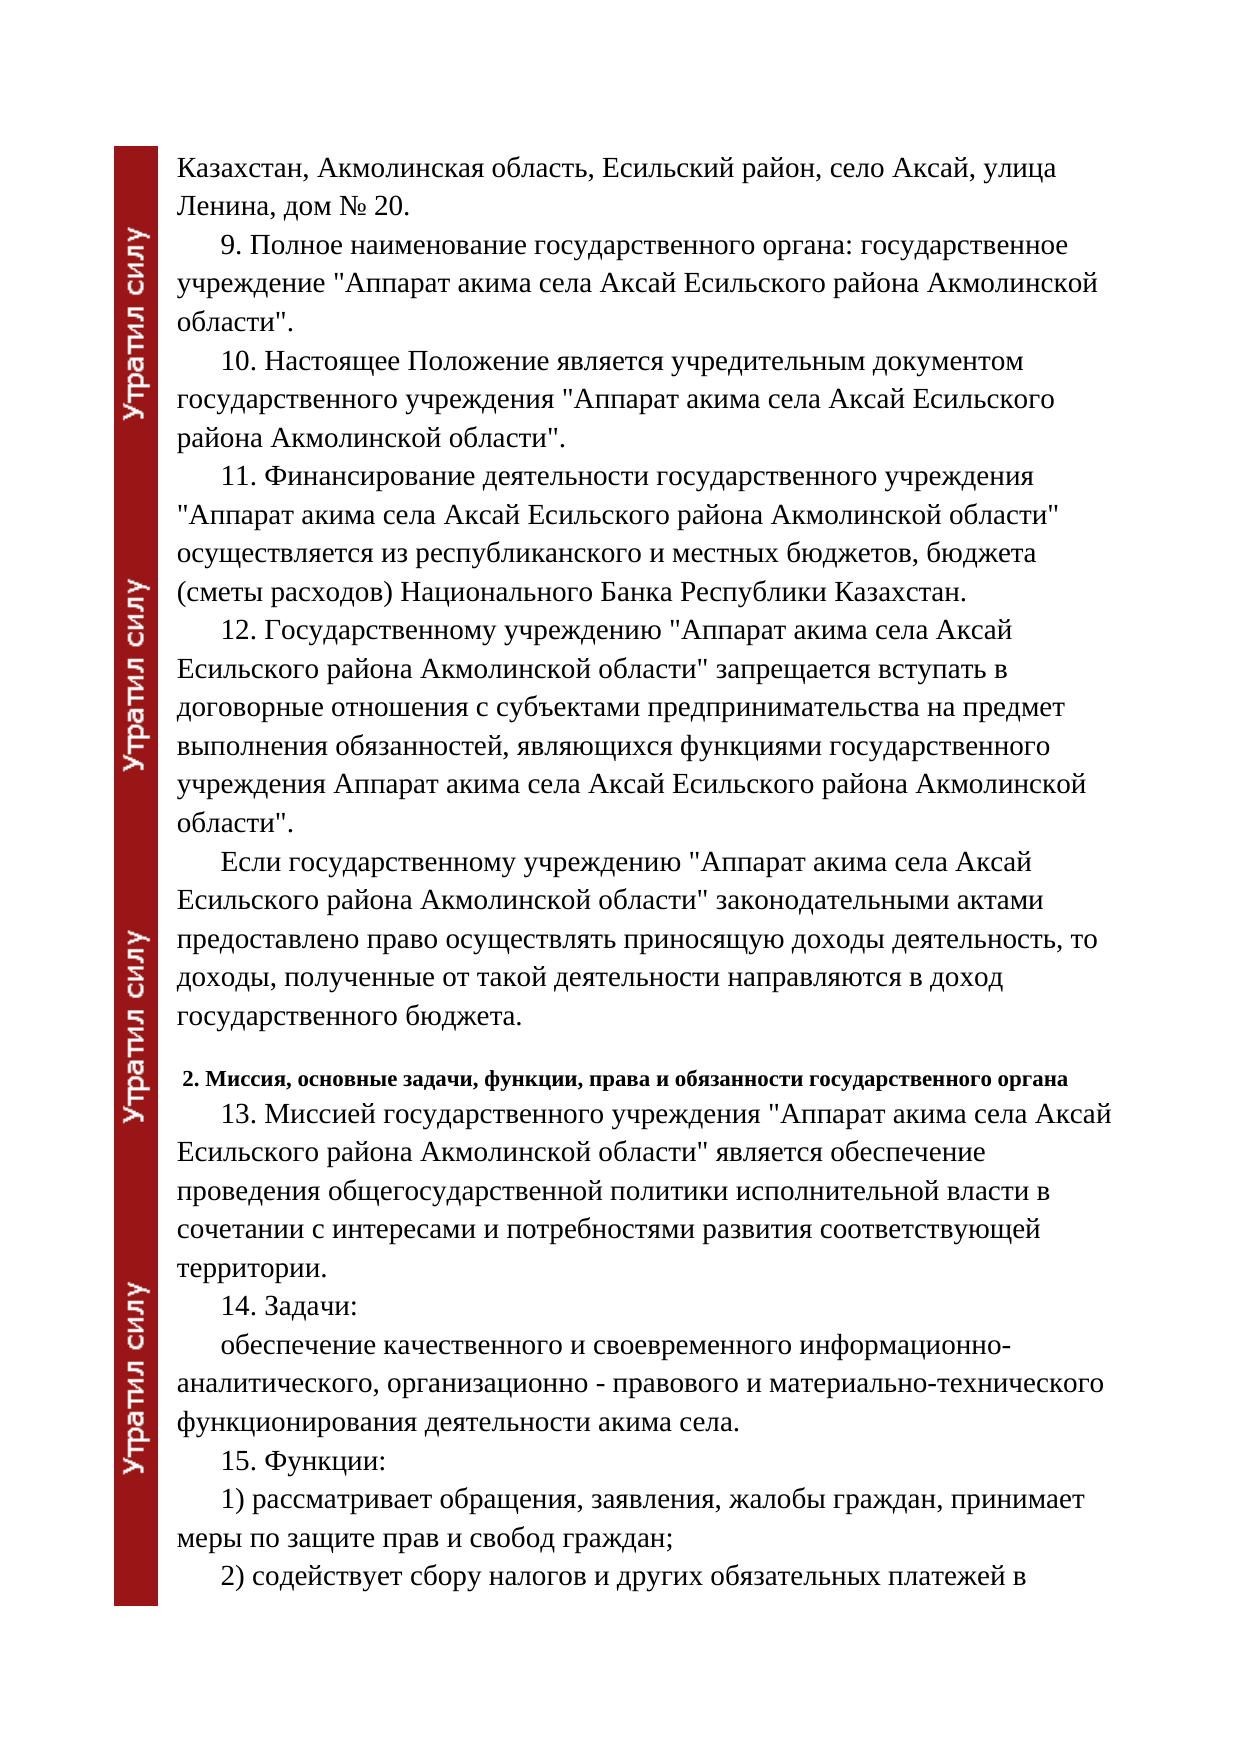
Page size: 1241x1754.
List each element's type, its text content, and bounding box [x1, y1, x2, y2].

picture [114, 146, 158, 150]
picture [114, 1062, 158, 1066]
text 2. Миссия, основные задачи, функции, права и обязанности государственного органа [112, 1066, 1128, 1092]
picture [114, 1092, 158, 1096]
picture [114, 1592, 158, 1606]
